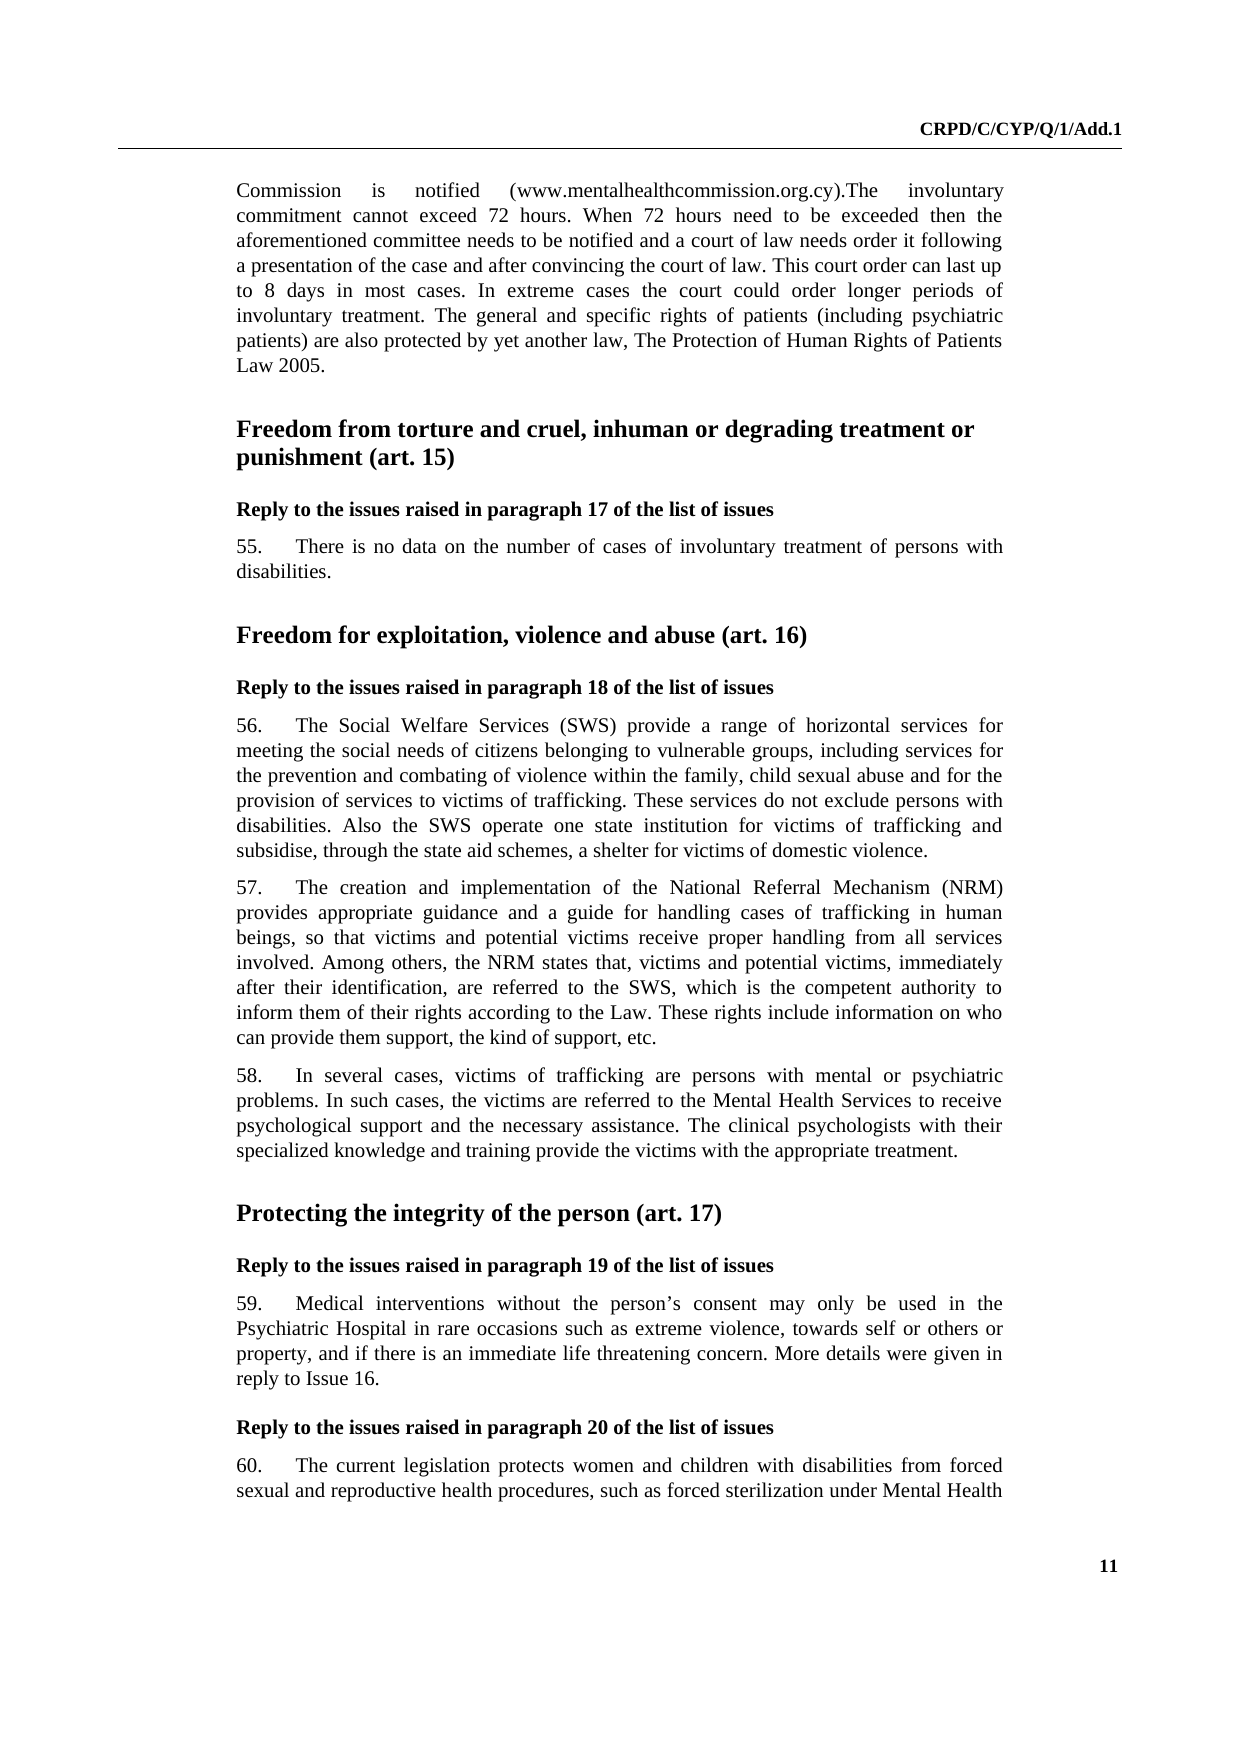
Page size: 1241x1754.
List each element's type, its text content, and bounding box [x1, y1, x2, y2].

text Reply to the issues raised in paragraph 18 of the list of issues [118, 674, 1004, 699]
text 59. Medical interventions without the person’s consent may only be used in the Psychiatric Hospital in rare occasions such as extreme violence, towards self or others or property, and if there is an immediate life threatening concern. More details were given in reply to Issue 16. [236, 1290, 1004, 1390]
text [236, 1452, 1004, 1502]
text 55. There is no data on the number of cases of involuntary treatment of persons with disabilities. [236, 533, 1004, 583]
text Reply to the issues raised in paragraph 20 of the list of issues [118, 1415, 1004, 1440]
text 56. The Social Welfare Services (SWS) provide a range of horizontal services for meeting the social needs of citizens belonging to vulnerable groups, including services for the prevention and combating of violence within the family, child sexual abuse and for the provision of services to victims of trafficking. These services do not exclude persons with disabilities. Also the SWS operate one state institution for victims of trafficking and subsidise, through the state aid schemes, a shelter for victims of domestic violence. [236, 712, 1004, 862]
text Reply to the issues raised in paragraph 17 of the list of issues [118, 496, 1004, 521]
text Reply to the issues raised in paragraph 19 of the list of issues [118, 1252, 1004, 1277]
text Freedom for exploitation, violence and abuse (art. 16) [118, 621, 1004, 649]
text Freedom from torture and cruel, inhuman or degrading treatment or punishment (art. 15) [118, 415, 1004, 471]
text 58. In several cases, victims of trafficking are persons with mental or psychiatric problems. In such cases, the victims are referred to the Mental Health Services to receive psychological support and the necessary assistance. The clinical psychologists with their specialized knowledge and training provide the victims with the appropriate treatment. [236, 1062, 1004, 1162]
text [236, 177, 1004, 377]
text Protecting the integrity of the person (art. 17) [118, 1199, 1004, 1227]
text 57. The creation and implementation of the National Referral Mechanism (NRM) provides appropriate guidance and a guide for handling cases of trafficking in human beings, so that victims and potential victims receive proper handling from all services involved. Among others, the NRM states that, victims and potential victims, immediately after their identification, are referred to the SWS, which is the competent authority to inform them of their rights according to the Law. These rights include information on who can provide them support, the kind of support, etc. [236, 874, 1004, 1049]
